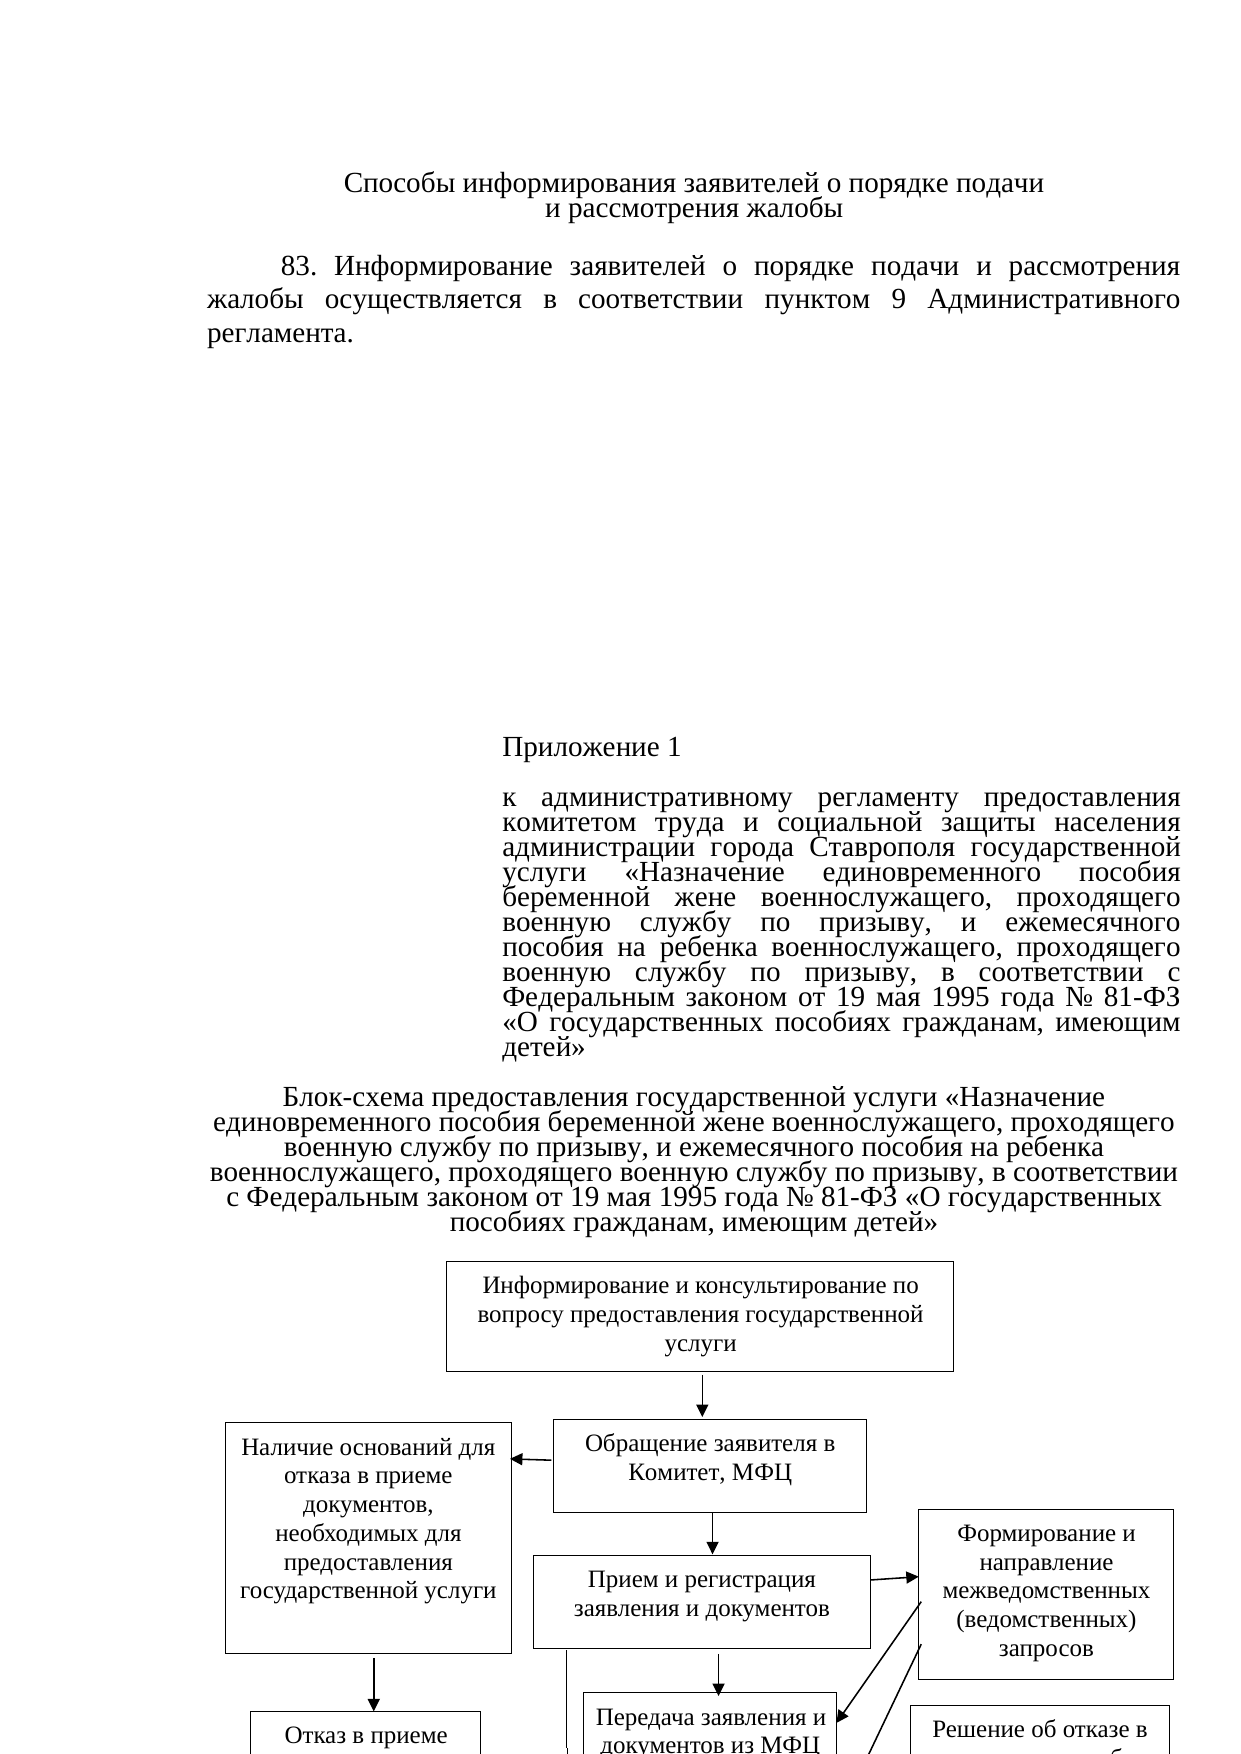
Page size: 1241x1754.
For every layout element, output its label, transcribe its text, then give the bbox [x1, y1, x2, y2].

text Приложение 1 [502, 736, 1181, 761]
text 83. Информирование заявителей о порядке подачи и рассмотрения жалобы осуществляется в соответствии пунктом 9 Административного регламента. [207, 248, 1181, 348]
text и рассмотрения жалобы [207, 198, 1181, 223]
text Способы информирования заявителей о порядке подачи [504, 173, 1181, 198]
text Блок-схема предоставления государственной услуги «Назначение единовременного пособия беременной жене военнослужащего, проходящего военную службу по призыву, и ежемесячного пособия на ребенка военнослужащего, проходящего военную службу по призыву, в соответствии с Федеральным законом от 19 мая 1995 года № 81-ФЗ «О государственных пособиях гражданам, имеющим детей» [207, 1086, 1181, 1236]
text Способы информирования заявителей о порядке подачи [207, 173, 501, 198]
text к административному регламенту предоставления комитетом труда и социальной защиты населения администрации города Ставрополя государственной услуги «Назначение единовременного пособия беременной жене военнослужащего, проходящего военную службу по призыву, и ежемесячного пособия на ребенка военнослужащего, проходящего военную службу по призыву, в соответствии с Федеральным законом от 19 мая 1995 года № 81-ФЗ «О государственных пособиях гражданам, имеющим детей» [502, 786, 1181, 1061]
